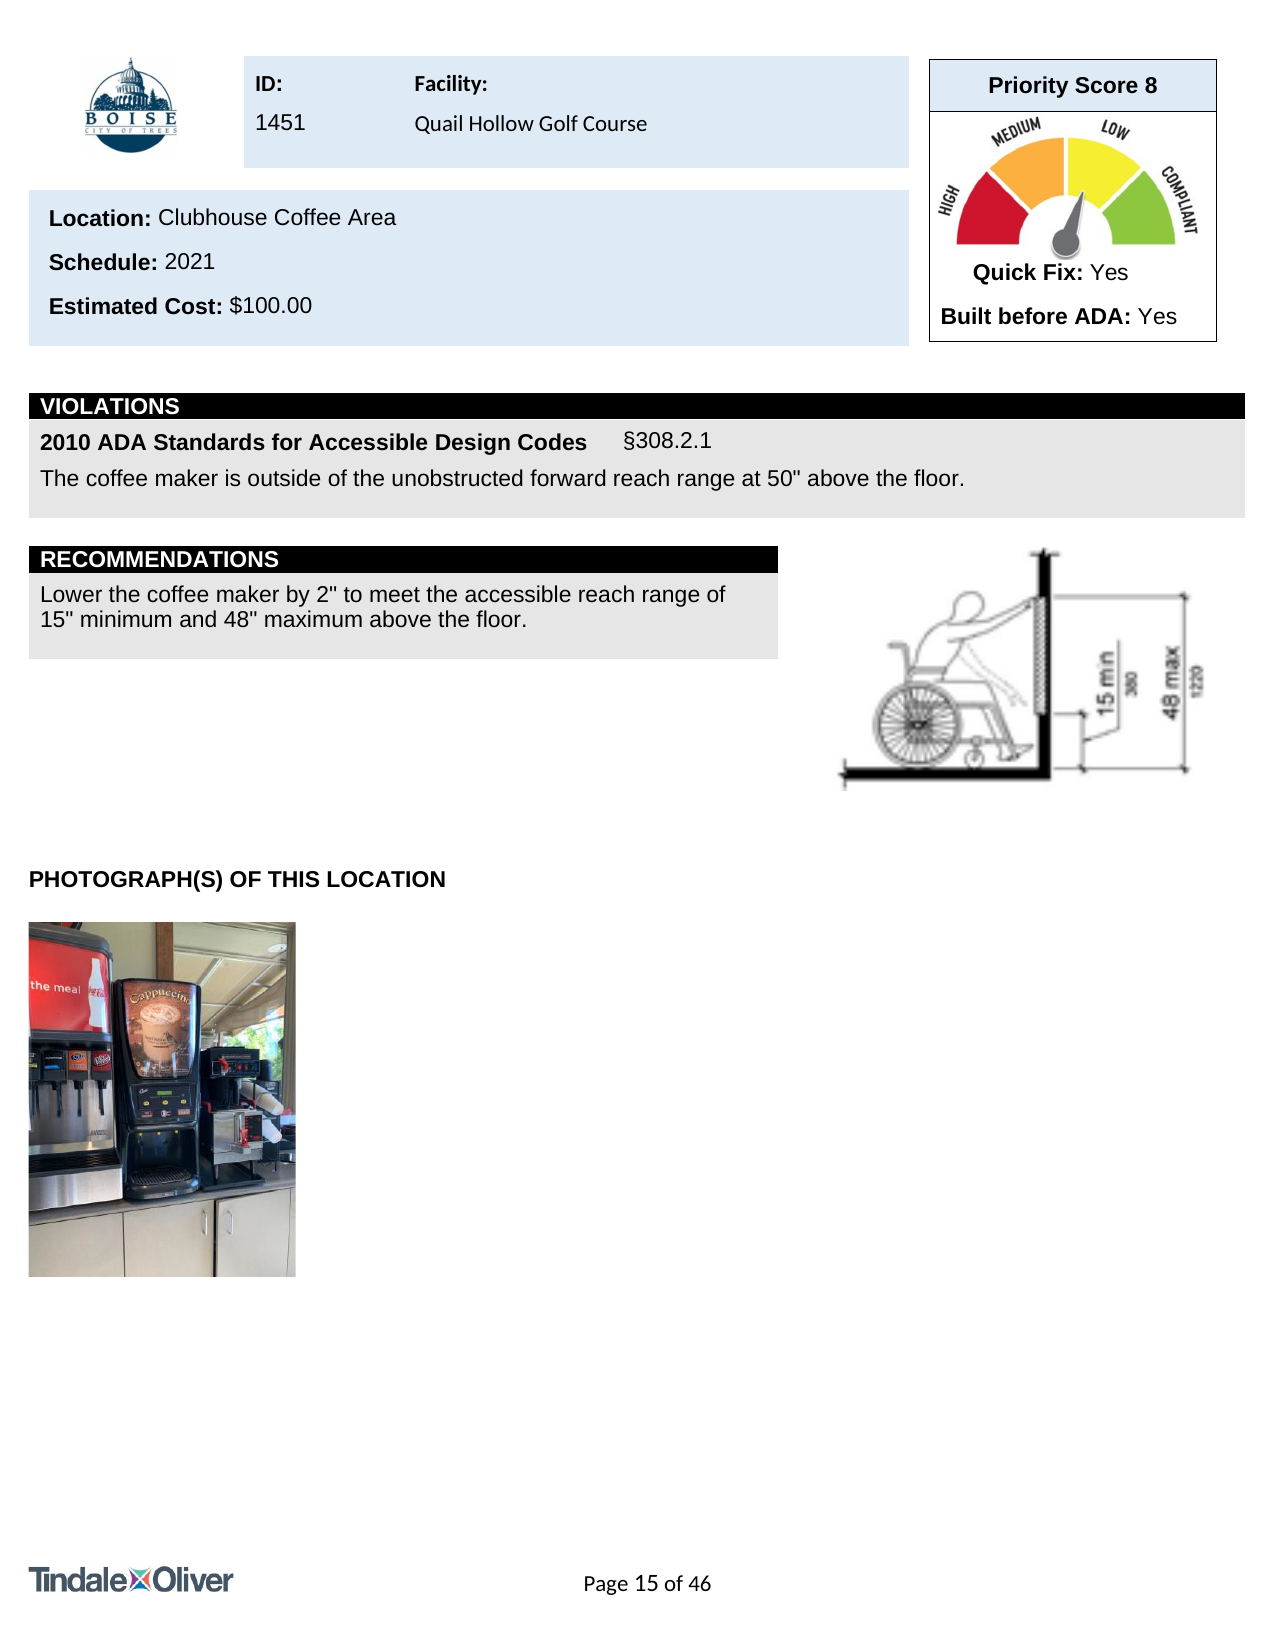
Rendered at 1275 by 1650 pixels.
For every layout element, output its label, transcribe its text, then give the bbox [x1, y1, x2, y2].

table_cell 2010 ADA Standards for Accessible Design Codes §308.2.1 The coffee maker is outside of the unobstructed forward reach range at 50" above the floor. [29, 420, 1245, 518]
table_cell Lower the coffee maker by 2" to meet the accessible reach range of 15" minimum and 48" maximum above the floor. [29, 573, 778, 659]
table_header VIOLATIONS [29, 393, 1245, 419]
picture [938, 112, 1201, 260]
picture [28, 922, 296, 1277]
table_cell Quick Fix: Yes Built before ADA: Yes [930, 112, 1216, 341]
table_header [29, 56, 243, 168]
table_header Priority Score 8 [930, 60, 1216, 111]
picture [84, 56, 178, 154]
picture [833, 546, 1207, 791]
table_header Facility: Quail Hollow Golf Course [403, 56, 909, 168]
table_header ID: 1451 [244, 56, 403, 168]
table_header RECOMMENDATIONS [29, 546, 778, 573]
table_header Location: Clubhouse Coffee Area Schedule: 2021 Estimated Cost: $100.00 [29, 190, 909, 346]
subtitle PHOTOGRAPH(S) OF THIS LOCATION [28, 866, 1246, 892]
picture [28, 1566, 234, 1592]
